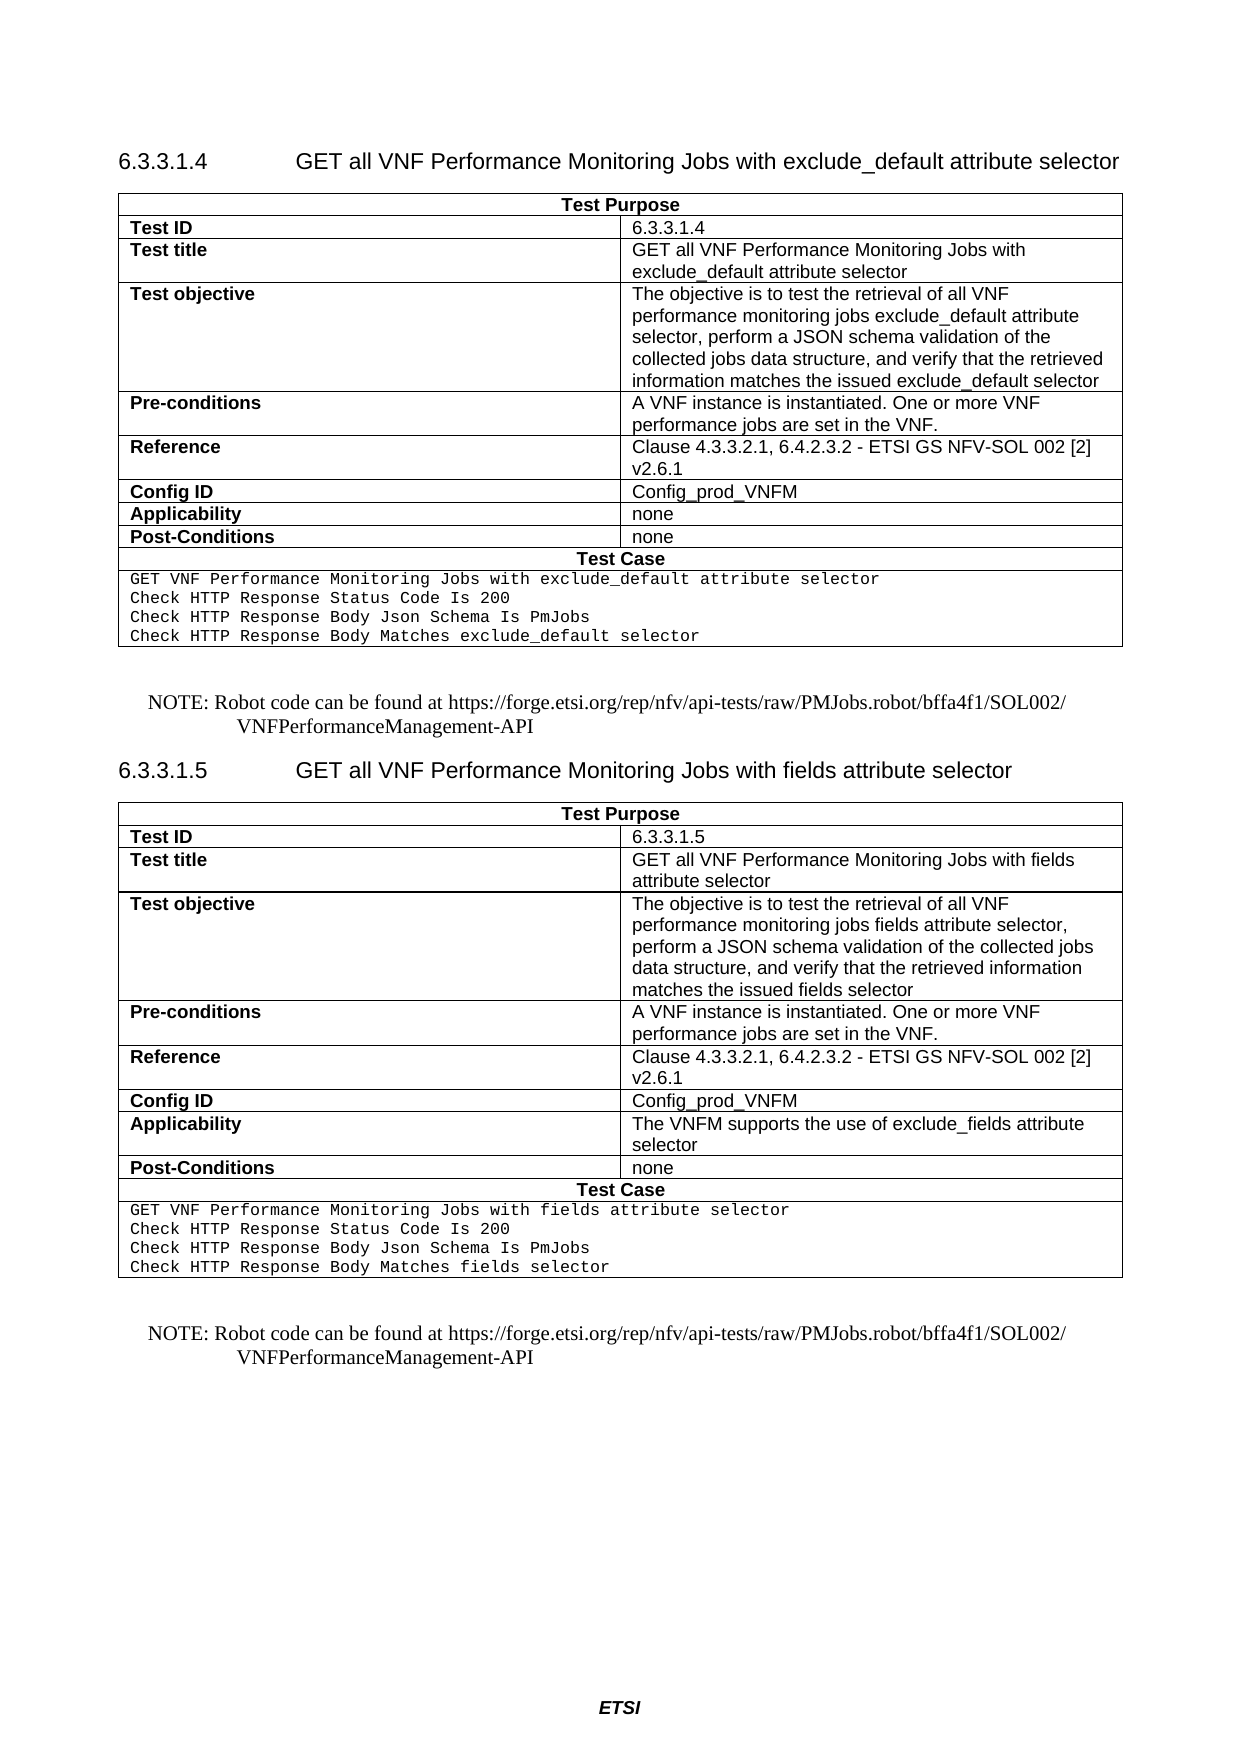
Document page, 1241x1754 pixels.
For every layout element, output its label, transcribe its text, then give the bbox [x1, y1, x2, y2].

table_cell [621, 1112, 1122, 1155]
subtitle 6.3.3.1.5 GET all VNF Performance Monitoring Jobs with fields attribute selector [118, 757, 1122, 783]
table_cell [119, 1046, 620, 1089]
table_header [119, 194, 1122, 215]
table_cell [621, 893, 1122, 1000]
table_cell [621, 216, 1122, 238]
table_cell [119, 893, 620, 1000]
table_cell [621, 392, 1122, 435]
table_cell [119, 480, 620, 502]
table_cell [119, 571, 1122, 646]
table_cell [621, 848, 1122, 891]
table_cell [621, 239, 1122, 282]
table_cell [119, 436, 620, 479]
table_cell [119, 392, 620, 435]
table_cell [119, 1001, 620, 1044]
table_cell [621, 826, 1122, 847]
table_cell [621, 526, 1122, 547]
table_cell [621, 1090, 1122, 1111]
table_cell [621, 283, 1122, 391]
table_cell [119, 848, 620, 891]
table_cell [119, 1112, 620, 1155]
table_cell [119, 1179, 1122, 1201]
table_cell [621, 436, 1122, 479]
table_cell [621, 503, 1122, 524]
text NOTE: Robot code can be found at https://forge.etsi.org/rep/nfv/api-tests/raw/PMJobs.robot/bffa4f1/SOL002/VNFPerformanceManagement-API [148, 690, 1122, 738]
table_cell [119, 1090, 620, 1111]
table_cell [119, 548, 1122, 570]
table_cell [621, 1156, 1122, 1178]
subtitle 6.3.3.1.4 GET all VNF Performance Monitoring Jobs with exclude_default attribute selector [118, 148, 1122, 174]
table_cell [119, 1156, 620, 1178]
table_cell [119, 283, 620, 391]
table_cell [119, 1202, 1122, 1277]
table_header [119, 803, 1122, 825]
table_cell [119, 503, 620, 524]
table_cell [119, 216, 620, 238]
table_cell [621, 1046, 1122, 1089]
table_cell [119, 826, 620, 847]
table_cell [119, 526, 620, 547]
text NOTE: Robot code can be found at https://forge.etsi.org/rep/nfv/api-tests/raw/PMJobs.robot/bffa4f1/SOL002/VNFPerformanceManagement-API [148, 1321, 1122, 1369]
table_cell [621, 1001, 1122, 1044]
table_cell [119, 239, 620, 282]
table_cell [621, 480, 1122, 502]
